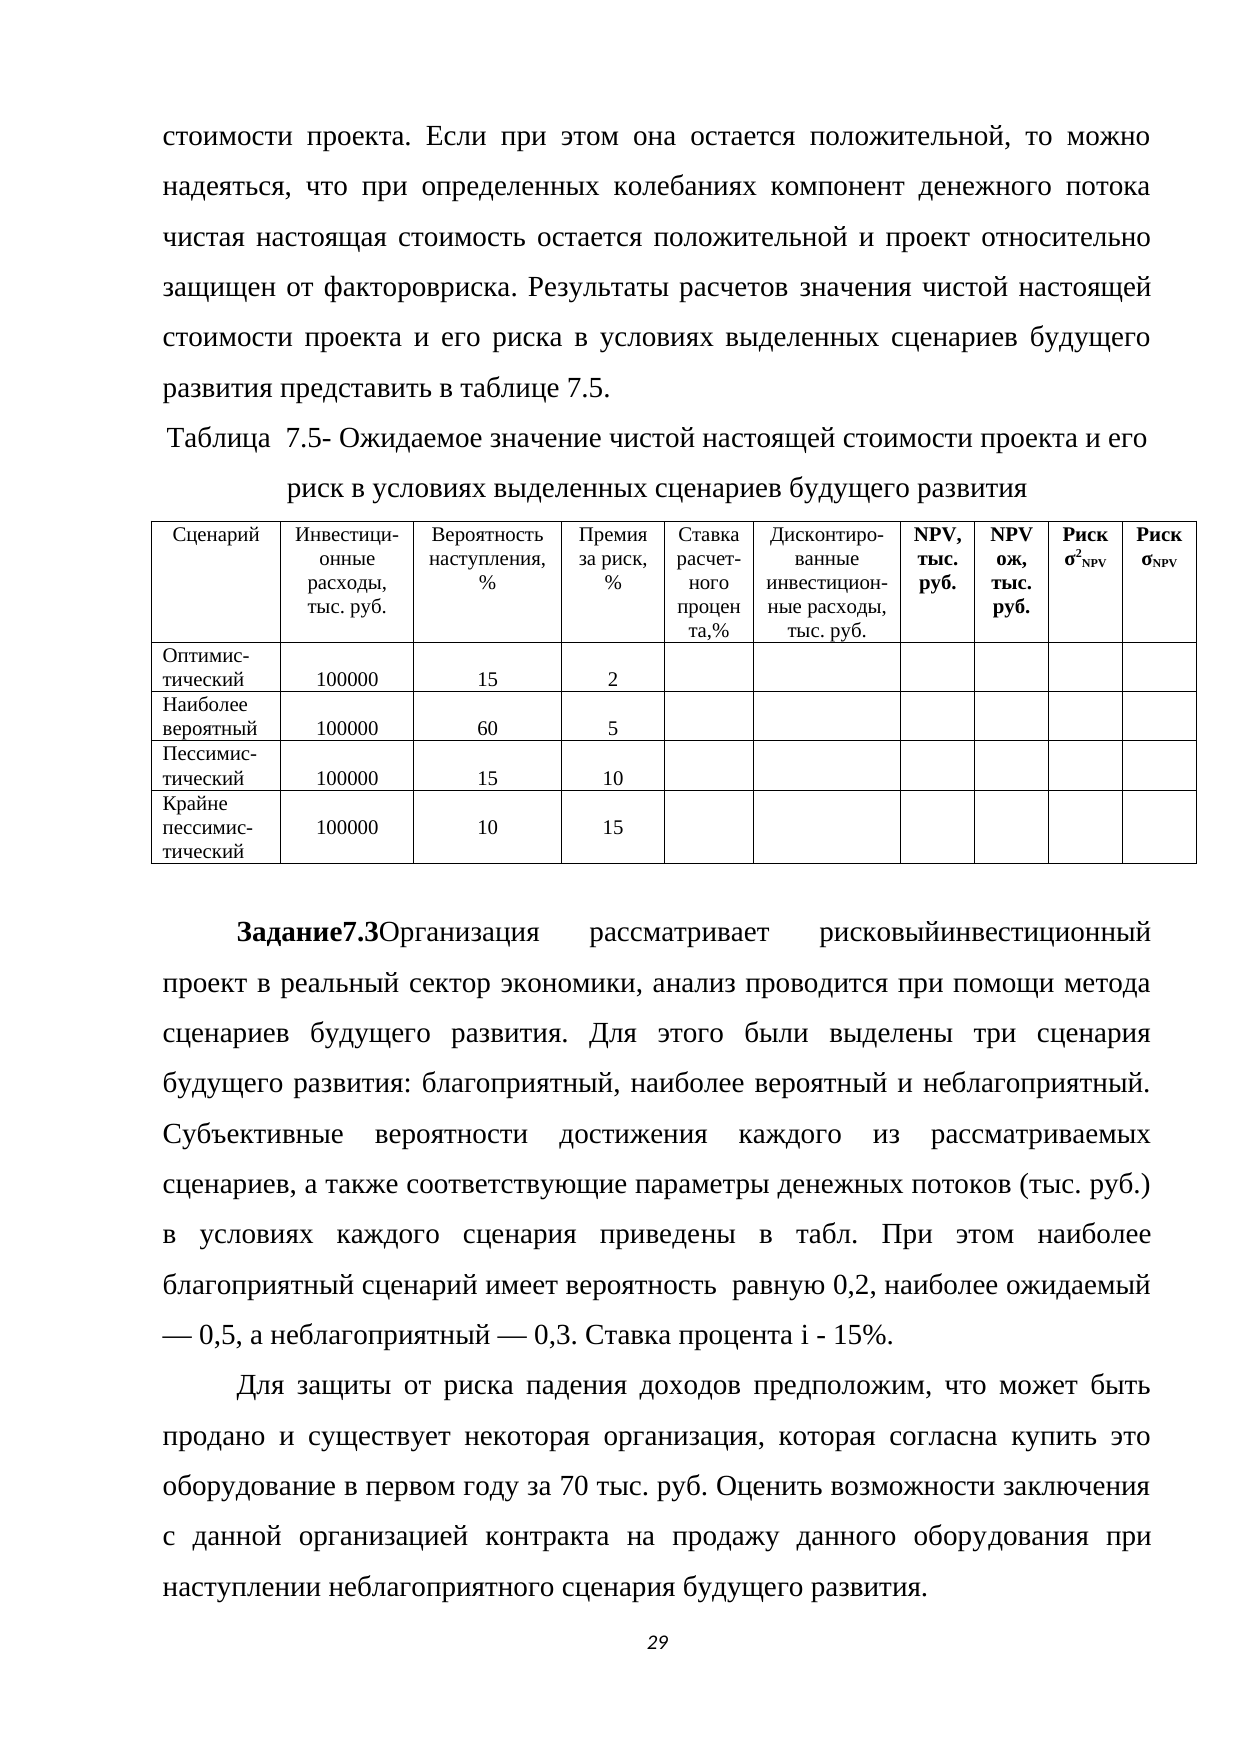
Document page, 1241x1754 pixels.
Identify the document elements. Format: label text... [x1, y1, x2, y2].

table_cell 10 [562, 741, 664, 789]
table_header Премия за риск, % [562, 522, 664, 642]
table_cell [901, 643, 974, 691]
table_cell [754, 791, 900, 863]
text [162, 118, 1152, 403]
table_cell [1049, 643, 1122, 691]
table_cell Пессимис-тический [152, 741, 280, 789]
table_cell 10 [414, 791, 561, 863]
table_cell 15 [414, 643, 561, 691]
table_cell [901, 692, 974, 740]
table_cell [975, 791, 1048, 863]
table_header NPVож, тыс. руб. [975, 522, 1048, 642]
table_header Дисконтиро-ванные инвестицион-ные расходы, тыс. руб. [754, 522, 900, 642]
table_cell [754, 643, 900, 691]
table_cell [975, 643, 1048, 691]
table_cell [665, 741, 753, 789]
table_cell [1123, 692, 1196, 740]
table_cell [901, 791, 974, 863]
table_cell 100000 [281, 791, 413, 863]
table_cell 15 [414, 741, 561, 789]
table_cell [665, 692, 753, 740]
table_cell 100000 [281, 692, 413, 740]
table_cell [1049, 692, 1122, 740]
table_header Риск σNPV [1123, 522, 1196, 642]
table_cell [975, 692, 1048, 740]
table_cell 60 [414, 692, 561, 740]
table_header Инвестици-онные расходы, тыс. руб. [281, 522, 413, 642]
table_cell 2 [562, 643, 664, 691]
table_header Сценарий [152, 522, 280, 642]
table_cell [754, 741, 900, 789]
table_cell [754, 692, 900, 740]
table_cell [665, 791, 753, 863]
text Для защиты от риска падения доходов предположим, что может быть продано и существует некоторая организация, которая согласна купить это оборудование в первом году за 70 тыс. руб. Оценить возможности заключения с данной организацией контракта на продажу данного оборудования при наступлении неблагоприятного сценария будущего развития. [162, 1367, 1152, 1602]
table_cell 15 [562, 791, 664, 863]
table_cell 100000 [281, 643, 413, 691]
table_cell [975, 741, 1048, 789]
table_cell [901, 741, 974, 789]
table_cell Оптимис-тический [152, 643, 280, 691]
table_header Ставка расчет-ного процента,% [665, 522, 753, 642]
table_cell [1049, 791, 1122, 863]
table_header Вероятность наступления, % [414, 522, 561, 642]
table_header NPV, тыс. руб. [901, 522, 974, 642]
table_header Риск σ2NPV [1049, 522, 1122, 642]
text Таблица 7.5- Ожидаемое значение чистой настоящей стоимости проекта и его риск в условиях выделенных сценариев будущего развития [162, 420, 1152, 504]
table_cell Крайне пессимис-тический [152, 791, 280, 863]
table_cell 100000 [281, 741, 413, 789]
table_cell 5 [562, 692, 664, 740]
table_cell [1123, 791, 1196, 863]
table_cell [1123, 741, 1196, 789]
table_cell [1123, 643, 1196, 691]
table_cell [1049, 741, 1122, 789]
table_cell Наиболее вероятный [152, 692, 280, 740]
text Задание7.3Организация рассматривает рисковыйинвестиционный проект в реальный сектор экономики, анализ проводится при помощи метода сценариев будущего развития. Для этого были выделены три сценария будущего развития: благоприятный, наиболее вероятный и неблагоприятный. Субъективные вероятности достижения каждого из рассматриваемых сценариев, а также соответствующие параметры денежных потоков (тыс. руб.) в условиях каждого сценария приведены в табл. При этом наиболее благоприятный сценарий имеет вероятность равную 0,2, наиболее ожидаемый — 0,5, а неблагоприятный — 0,3. Ставка процента i - 15%. [162, 914, 1152, 1351]
table_cell [665, 643, 753, 691]
